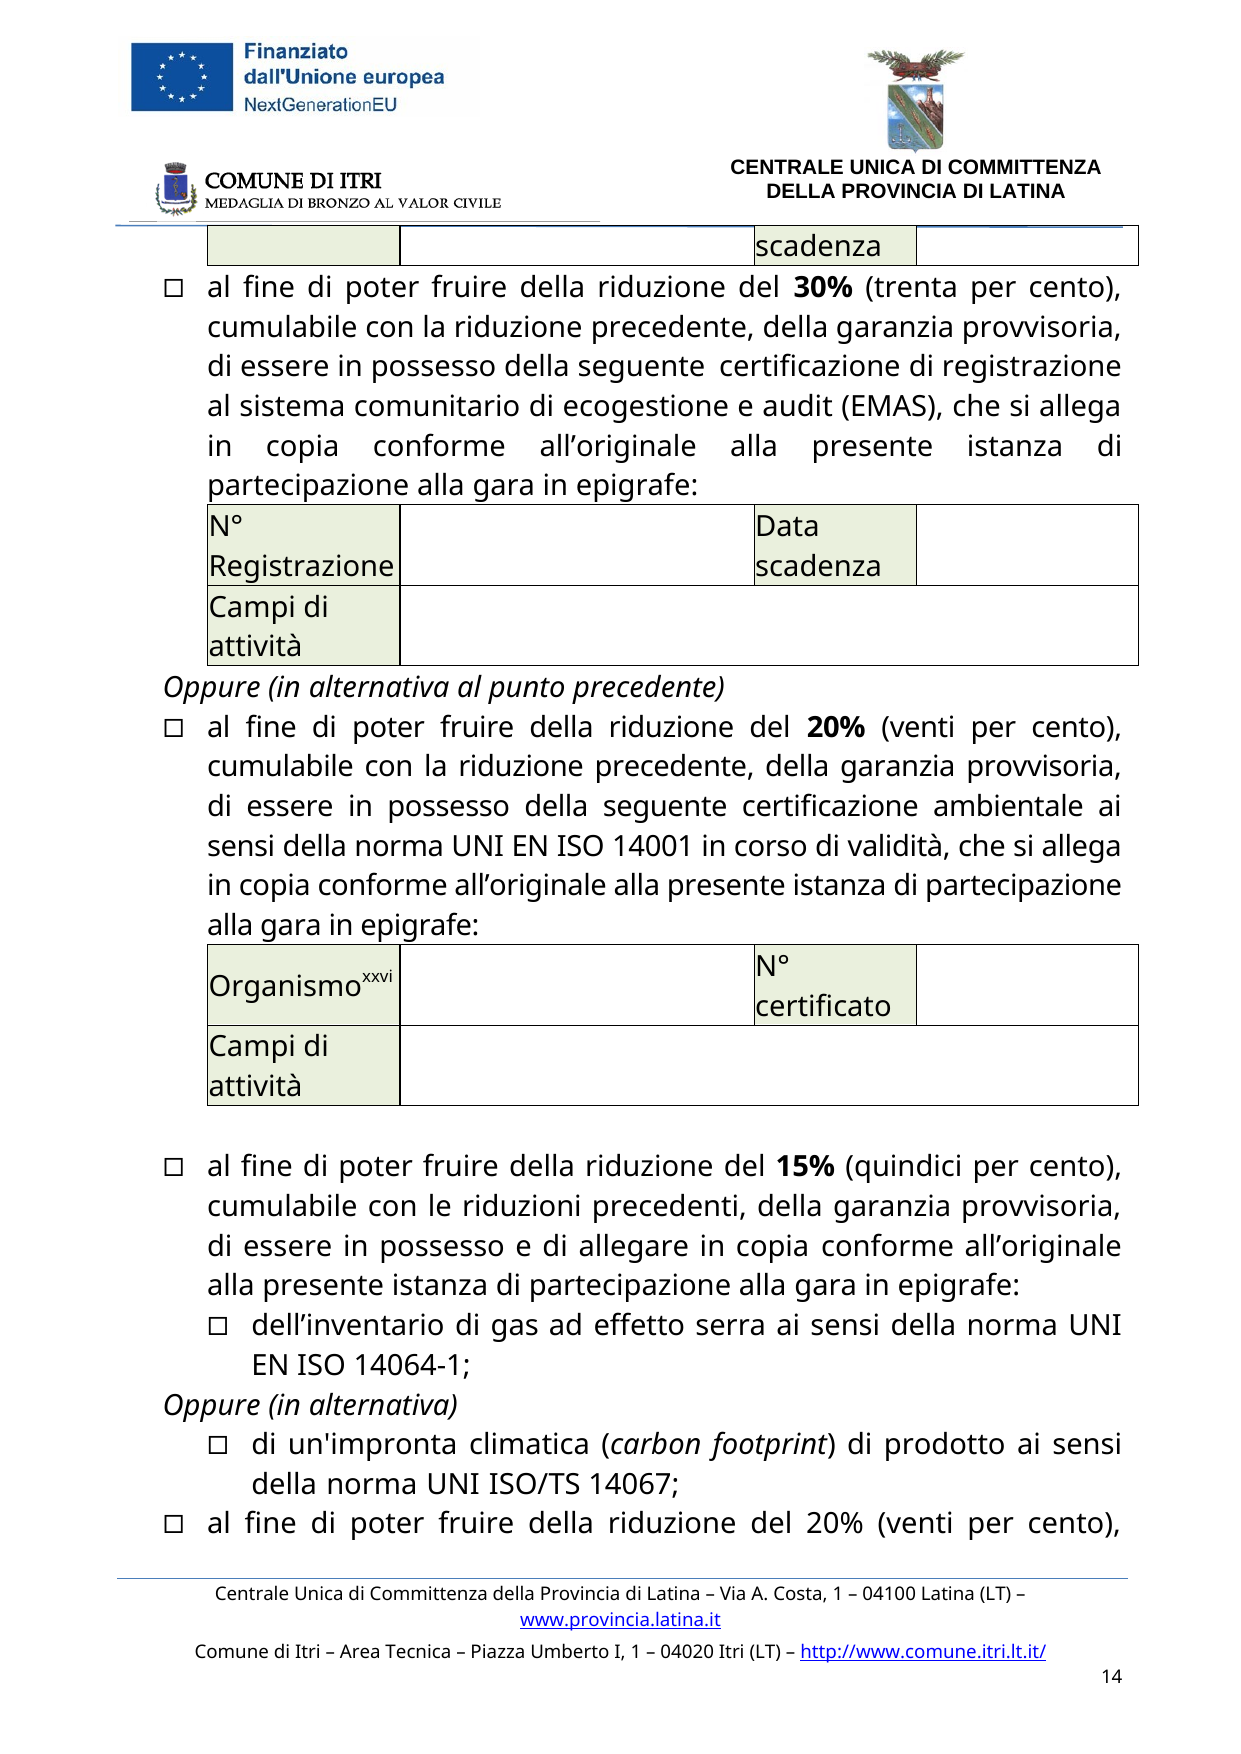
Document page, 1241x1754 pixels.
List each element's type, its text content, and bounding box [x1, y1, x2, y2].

table_cell [917, 226, 1138, 265]
list di un'impronta climatica (carbon footprint) di prodotto ai sensi della norma UNI ISO/TS 14067; [207, 1423, 1122, 1503]
table_header Data scadenza [755, 505, 916, 585]
table_header [401, 505, 754, 585]
table_header [401, 945, 754, 1024]
table_cell Campi di attività [208, 586, 399, 665]
table_cell [401, 1026, 1138, 1105]
table_header [917, 945, 1138, 1024]
table_cell Data scadenza [755, 226, 916, 265]
table_header N° Registrazione [208, 505, 399, 585]
list al fine di poter fruire della riduzione del 30% (trenta per cento), cumulabile con la riduzione precedente, della garanzia provvisoria, di essere in possesso della seguente certificazione di registrazione al sistema comunitario di ecogestione e audit (EMAS), che si allega in copia conforme all’originale alla presente istanza di partecipazione alla gara in epigrafe: [162, 266, 1122, 504]
text Oppure (in alternativa) [162, 1384, 1122, 1423]
table_header [917, 505, 1138, 585]
table_header Organismoxxvi [208, 945, 399, 1024]
list dell’inventario di gas ad effetto serra ai sensi della norma UNI EN ISO 14064-1; [207, 1304, 1122, 1384]
list al fine di poter fruire della riduzione del 15% (quindici per cento), cumulabile con le riduzioni precedenti, della garanzia provvisoria, di essere in possesso e di allegare in copia conforme all’originale alla presente istanza di partecipazione alla gara in epigrafe: [162, 1146, 1122, 1304]
table_cell Campi di attività [208, 1026, 399, 1105]
table_header N° certificato [755, 945, 916, 1024]
list al fine di poter fruire della riduzione del 20% (venti per cento), cumulabile con la riduzione precedente, della garanzia provvisoria, di essere in possesso della seguente certificazione ambientale ai sensi della norma UNI EN ISO 14001 in corso di validità, che si allega in copia conforme all’originale alla presente istanza di partecipazione alla gara in epigrafe: [162, 706, 1122, 944]
table_cell [401, 586, 1138, 665]
picture [118, 148, 601, 222]
picture [864, 47, 968, 156]
text Oppure (in alternativa al punto precedente) [118, 666, 1122, 706]
table_cell Settore/i [208, 226, 399, 265]
picture [118, 36, 481, 117]
table_cell [401, 226, 754, 265]
